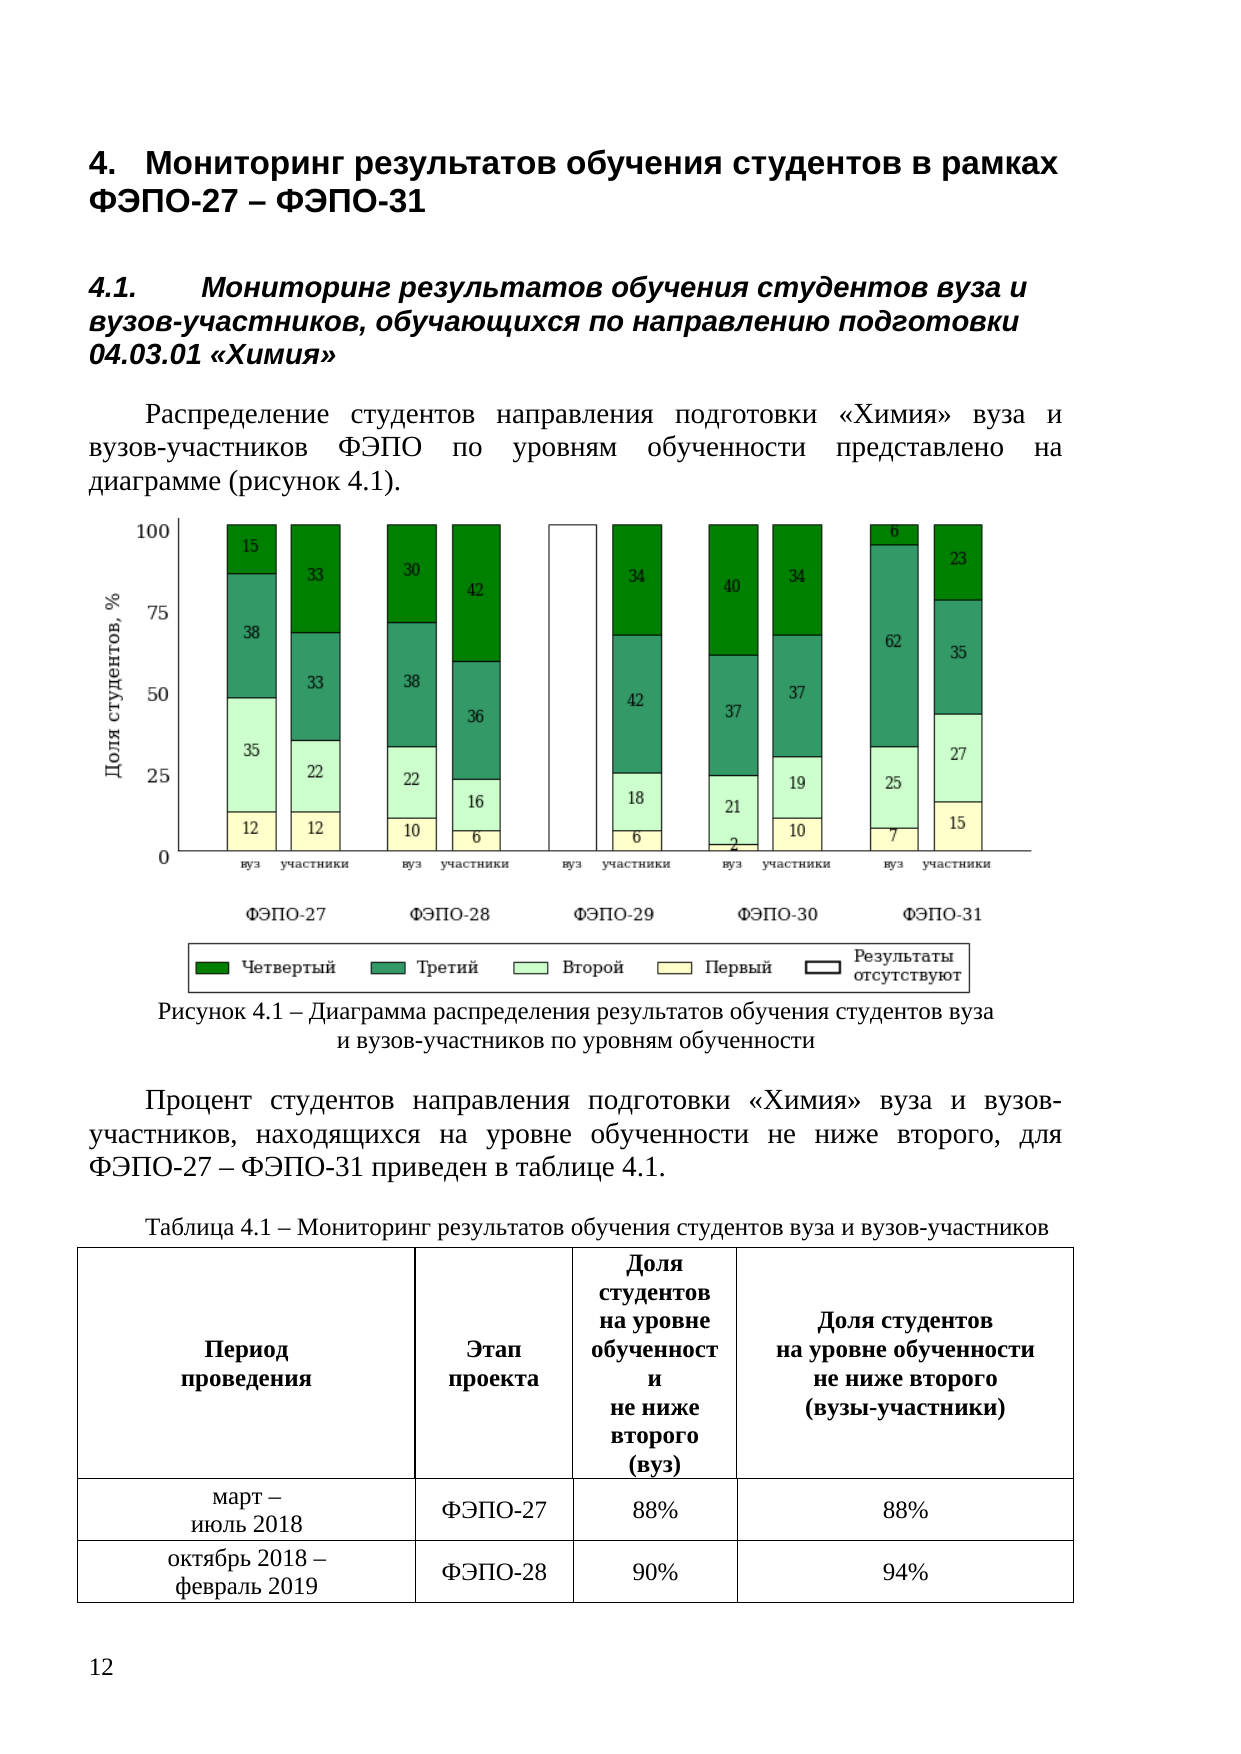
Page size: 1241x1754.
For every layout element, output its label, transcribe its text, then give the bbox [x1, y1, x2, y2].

table_header 90% [574, 1541, 737, 1602]
table_header октябрь 2018 – февраль 2019 [78, 1541, 415, 1602]
table_header Доля студентов на уровне обученности не ниже второго (вуз) [573, 1248, 736, 1478]
table_header ФЭПО-27 [416, 1479, 573, 1540]
subtitle Мониторинг результатов обучения студентов вуза и вузов-участников, обучающихся по направлению подготовки 04.03.01 «Химия» [88, 270, 1063, 371]
table_header 94% [738, 1541, 1073, 1602]
table_header Этап проекта [416, 1248, 572, 1478]
table_header 88% [738, 1479, 1073, 1540]
subtitle Мониторинг результатов обучения студентов в рамках ФЭПО-27 – ФЭПО-31 [88, 143, 1063, 220]
table_header ФЭПО-28 [416, 1541, 573, 1602]
table_header Период проведения [78, 1248, 414, 1478]
table_header Доля студентов на уровне обученности не ниже второго (вузы-участники) [737, 1248, 1073, 1478]
text Таблица 4.1 – Мониторинг результатов обучения студентов вуза и вузов-участников [88, 1212, 1063, 1241]
text Процент студентов направления подготовки «Химия» вуза и вузов-участников, находящихся на уровне обученности не ниже второго, для ФЭПО-27 – ФЭПО-31 приведен в таблице 4.1. [88, 1082, 1063, 1183]
table_header март – июль 2018 [78, 1479, 415, 1540]
text Распределение студентов направления подготовки «Химия» вуза и вузов-участников ФЭПО по уровням обученности представлено на диаграмме (рисунок 4.1). [88, 396, 1063, 497]
picture [103, 508, 1049, 997]
table_header 88% [574, 1479, 737, 1540]
